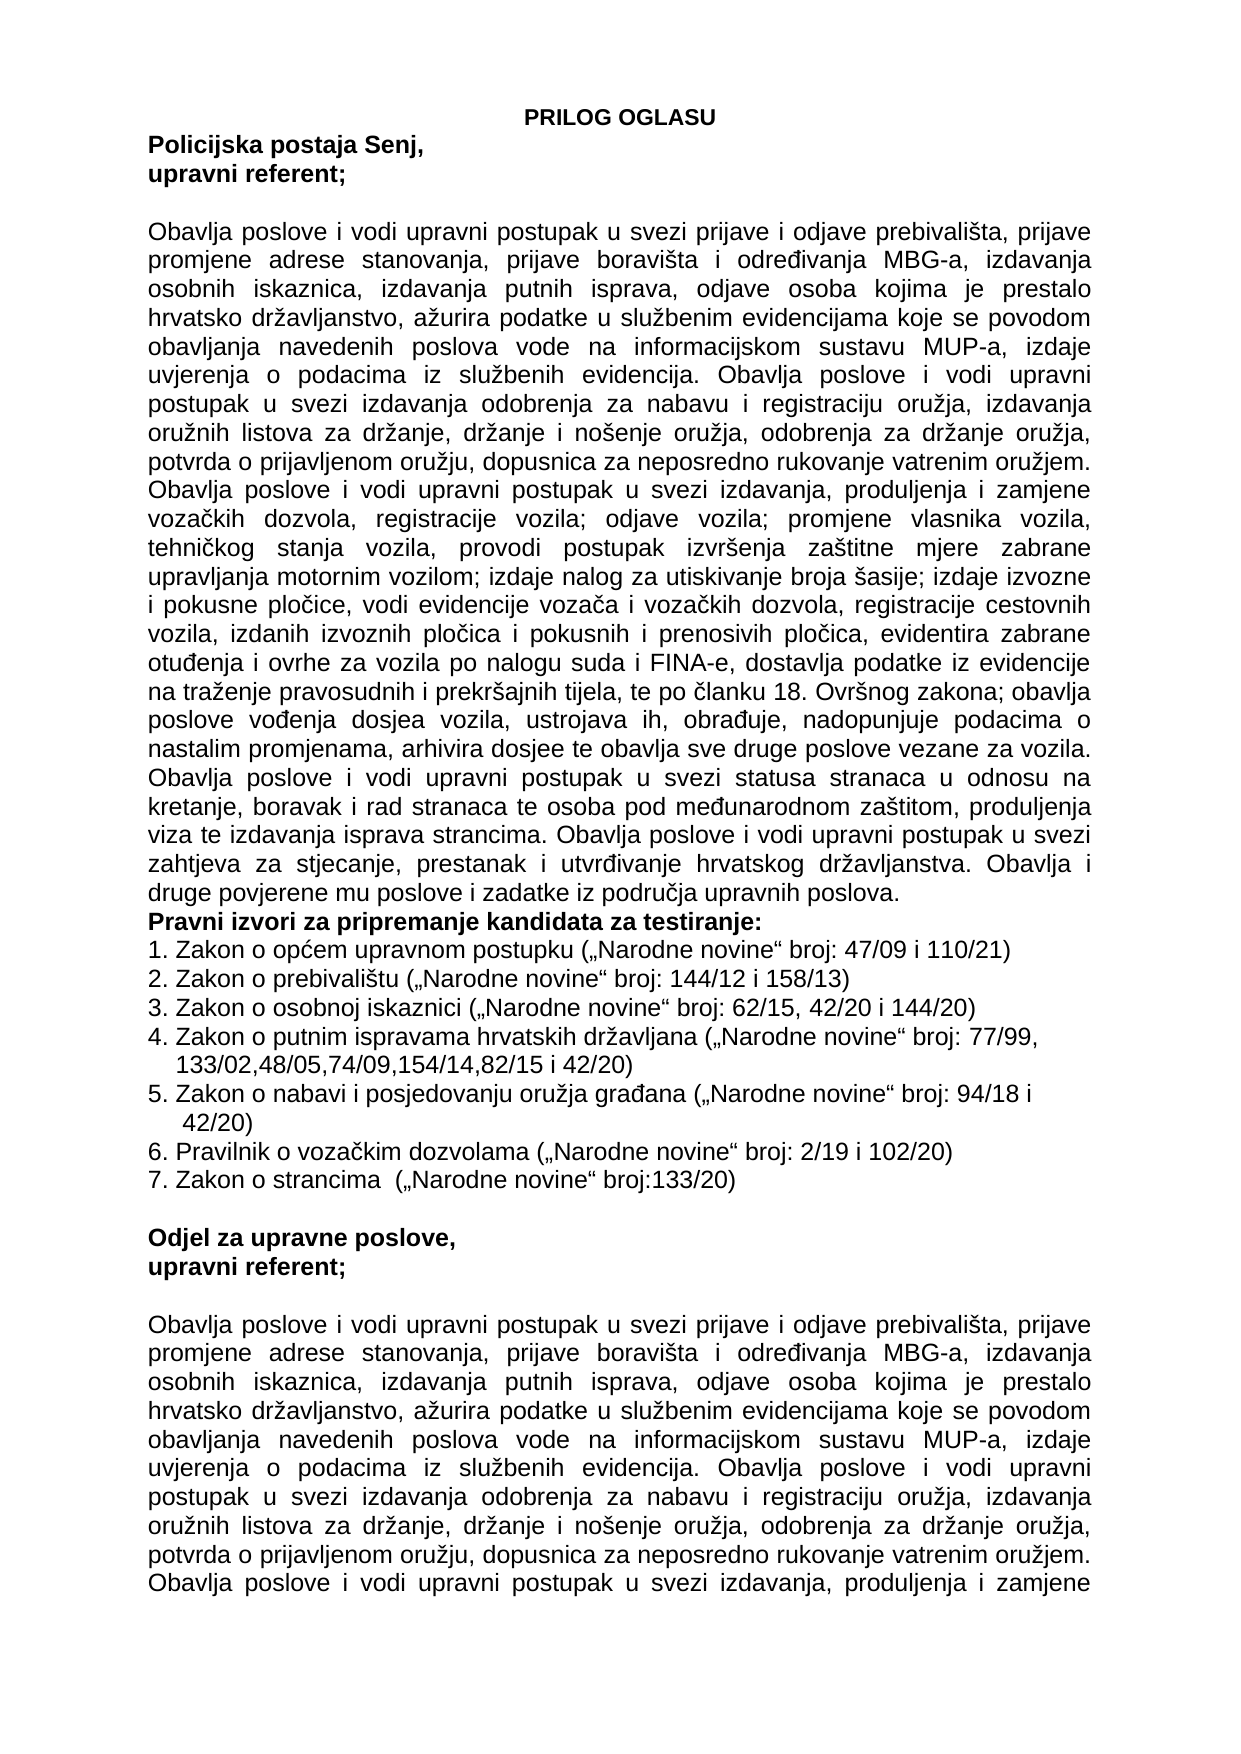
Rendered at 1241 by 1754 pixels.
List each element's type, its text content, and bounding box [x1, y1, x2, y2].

text Odjel za upravne poslove, [148, 1223, 1093, 1252]
text 133/02,48/05,74/09,154/14,82/15 i 42/20) [148, 1050, 1093, 1079]
text 42/20) [148, 1108, 1093, 1137]
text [148, 1309, 1093, 1597]
text 7. Zakon o strancima („Narodne novine“ broj:133/20) [148, 1165, 1093, 1194]
text PRILOG OGLASU [148, 103, 1093, 130]
text Policijska postaja Senj, [148, 130, 1093, 159]
text 6. Pravilnik o vozačkim dozvolama („Narodne novine“ broj: 2/19 i 102/20) [148, 1137, 1093, 1165]
text 1. Zakon o općem upravnom postupku („Narodne novine“ broj: 47/09 i 110/21) [148, 935, 1093, 964]
text 3. Zakon o osobnoj iskaznici („Narodne novine“ broj: 62/15, 42/20 i 144/20) [148, 993, 1093, 1022]
text 4. Zakon o putnim ispravama hrvatskih državljana („Narodne novine“ broj: 77/99, [148, 1022, 1093, 1050]
text 5. Zakon o nabavi i posjedovanju oružja građana („Narodne novine“ broj: 94/18 i [148, 1079, 1093, 1108]
text upravni referent; [148, 159, 1093, 187]
text upravni referent; [148, 1252, 1093, 1280]
text 2. Zakon o prebivalištu („Narodne novine“ broj: 144/12 i 158/13) [148, 964, 1093, 993]
text Pravni izvori za pripremanje kandidata za testiranje: [148, 907, 1093, 935]
